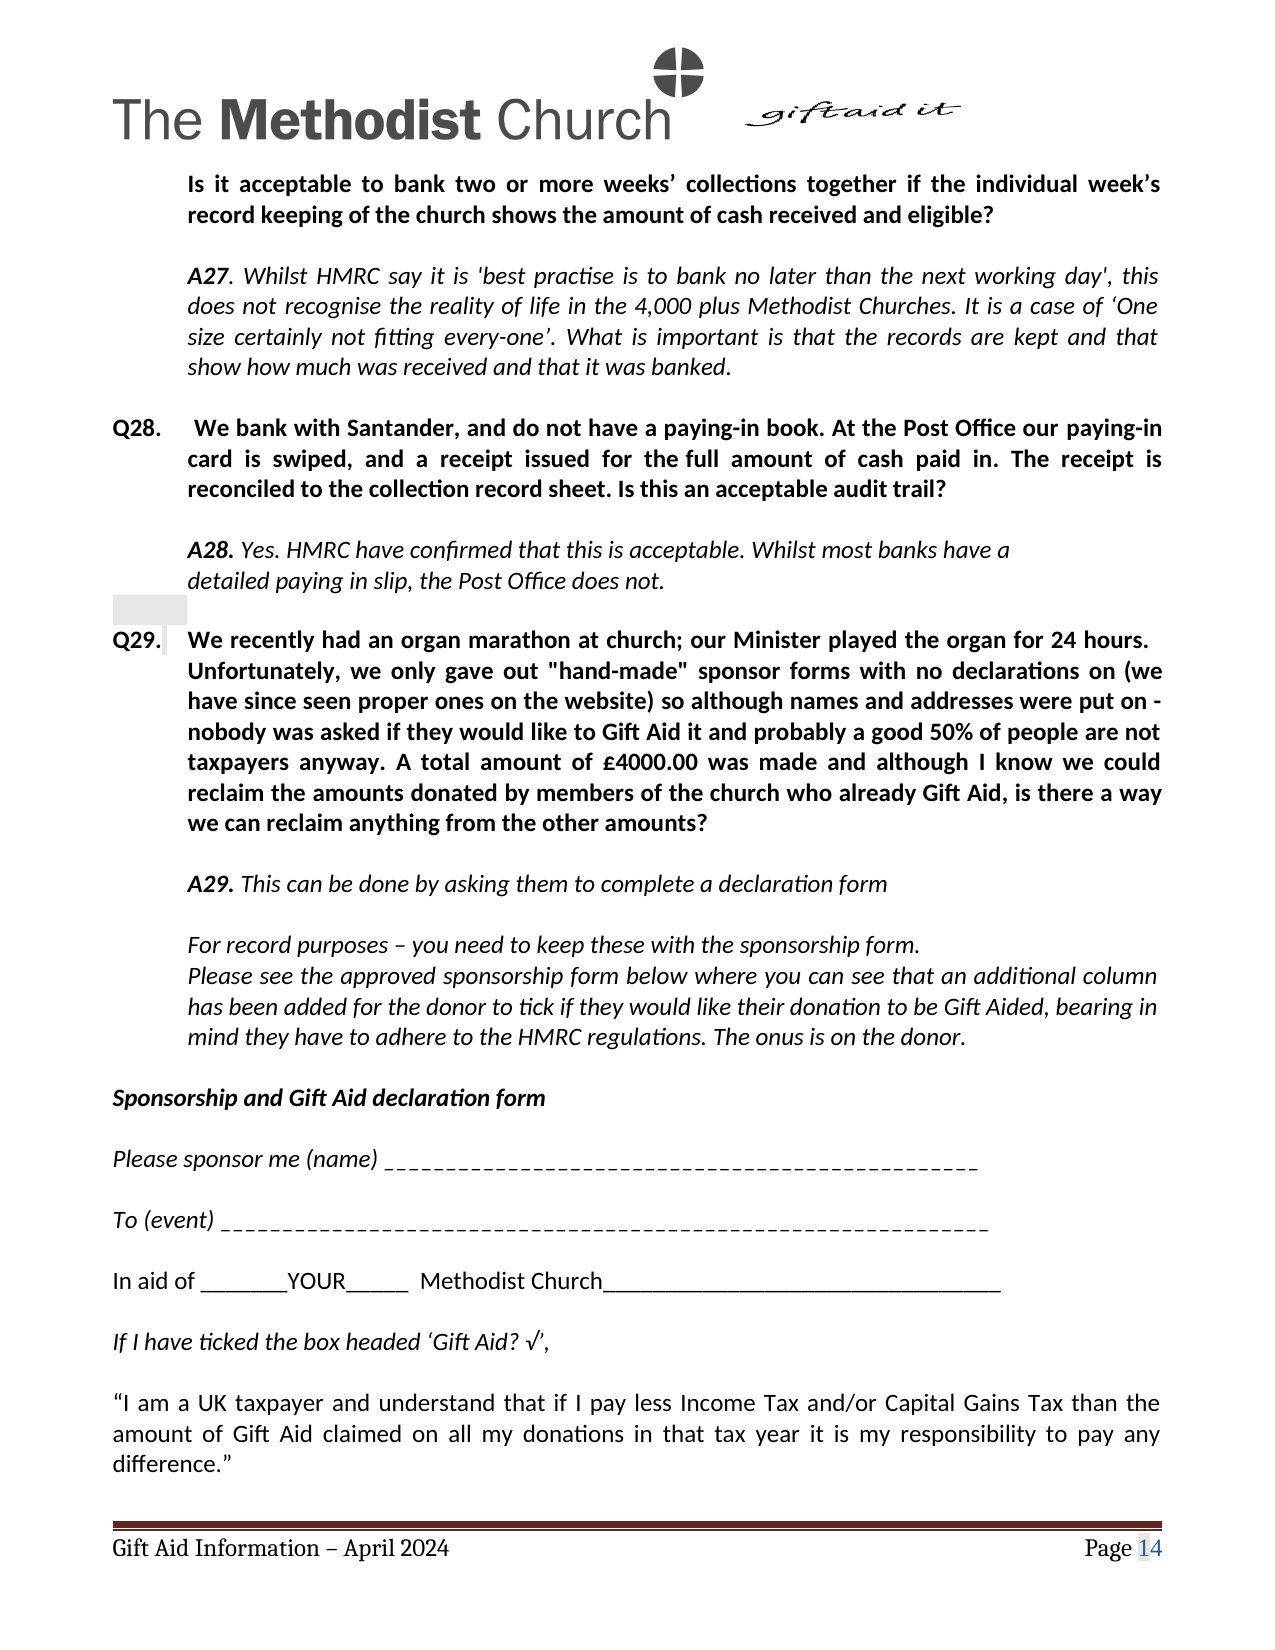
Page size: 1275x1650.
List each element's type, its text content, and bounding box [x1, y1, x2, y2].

text Please sponsor me (name) ________________________________________________ [112, 1143, 1162, 1174]
text If I have ticked the box headed ‘Gift Aid? √’, [112, 1326, 1162, 1357]
picture [703, 87, 1004, 140]
text For record purposes – you need to keep these with the sponsorship form. [187, 930, 1162, 960]
text detailed paying in slip, the Post Office does not. [187, 565, 1162, 596]
text In aid of _______YOUR_____ Methodist Church________________________________ [112, 1265, 1162, 1296]
text A29. This can be done by asking them to complete a declaration form [187, 869, 1162, 899]
text A27. Whilst HMRC say it is 'best practise is to bank no later than the next working day', this does not recognise the reality of life in the 4,000 plus Methodist Churches. It is a case of ‘One size certainly not fitting every-one’. What is important is that the records are kept and that show how much was received and that it was banked. [187, 260, 1162, 382]
text To (event) ______________________________________________________________ [112, 1204, 1162, 1235]
text Please see the approved sponsorship form below where you can see that an additional column has been added for the donor to tick if they would like their donation to be Gift Aided, bearing in mind they have to adhere to the HMRC regulations. The onus is on the donor. [187, 960, 1162, 1052]
text Q29. We recently had an organ marathon at church; our Minister played the organ for 24 hours. Unfortunately, we only gave out "hand-made" sponsor forms with no declarations on (we have since seen proper ones on the website) so although names and addresses were put on - nobody was asked if they would like to Gift Aid it and probably a good 50% of people are not taxpayers anyway. A total amount of £4000.00 was made and although I know we could reclaim the amounts donated by members of the church who already Gift Aid, is there a way we can reclaim anything from the other amounts? [112, 624, 1162, 838]
text “I am a UK taxpayer and understand that if I pay less Income Tax and/or Capital Gains Tax than the amount of Gift Aid claimed on all my donations in that tax year it is my responsibility to pay any difference.” [112, 1387, 1162, 1479]
text Sponsorship and Gift Aid declaration form [112, 1082, 1162, 1113]
text Q28. We bank with Santander, and do not have a paying-in book. At the Post Office our paying-in card is swiped, and a receipt issued for the full amount of cash paid in. The receipt is reconciled to the collection record sheet. Is this an acceptable audit trail? [112, 413, 1162, 504]
text A28. Yes. HMRC have confirmed that this is acceptable. Whilst most banks have a [187, 535, 1162, 565]
